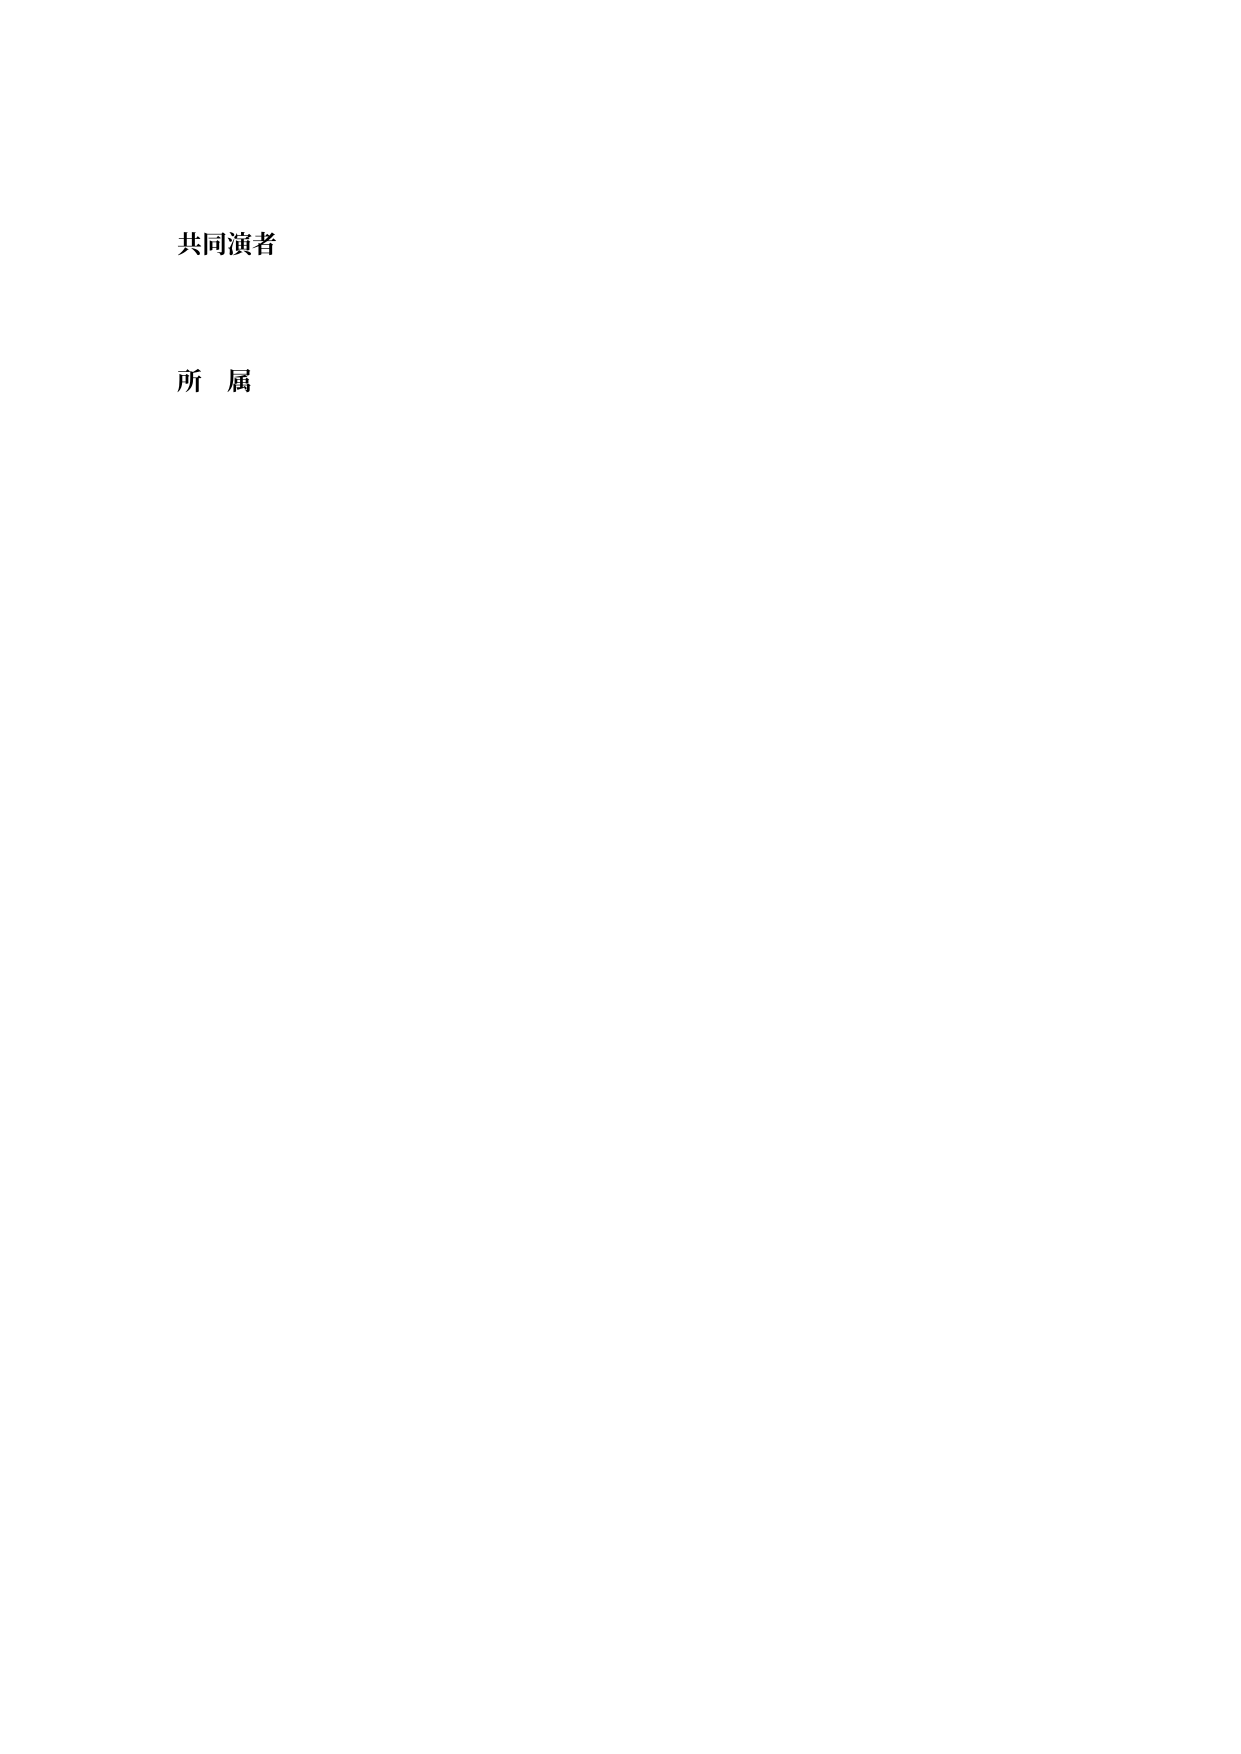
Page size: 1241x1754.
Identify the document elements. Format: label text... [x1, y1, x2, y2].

text 共同演者 [177, 208, 1063, 277]
text 所 属 [177, 345, 1063, 413]
